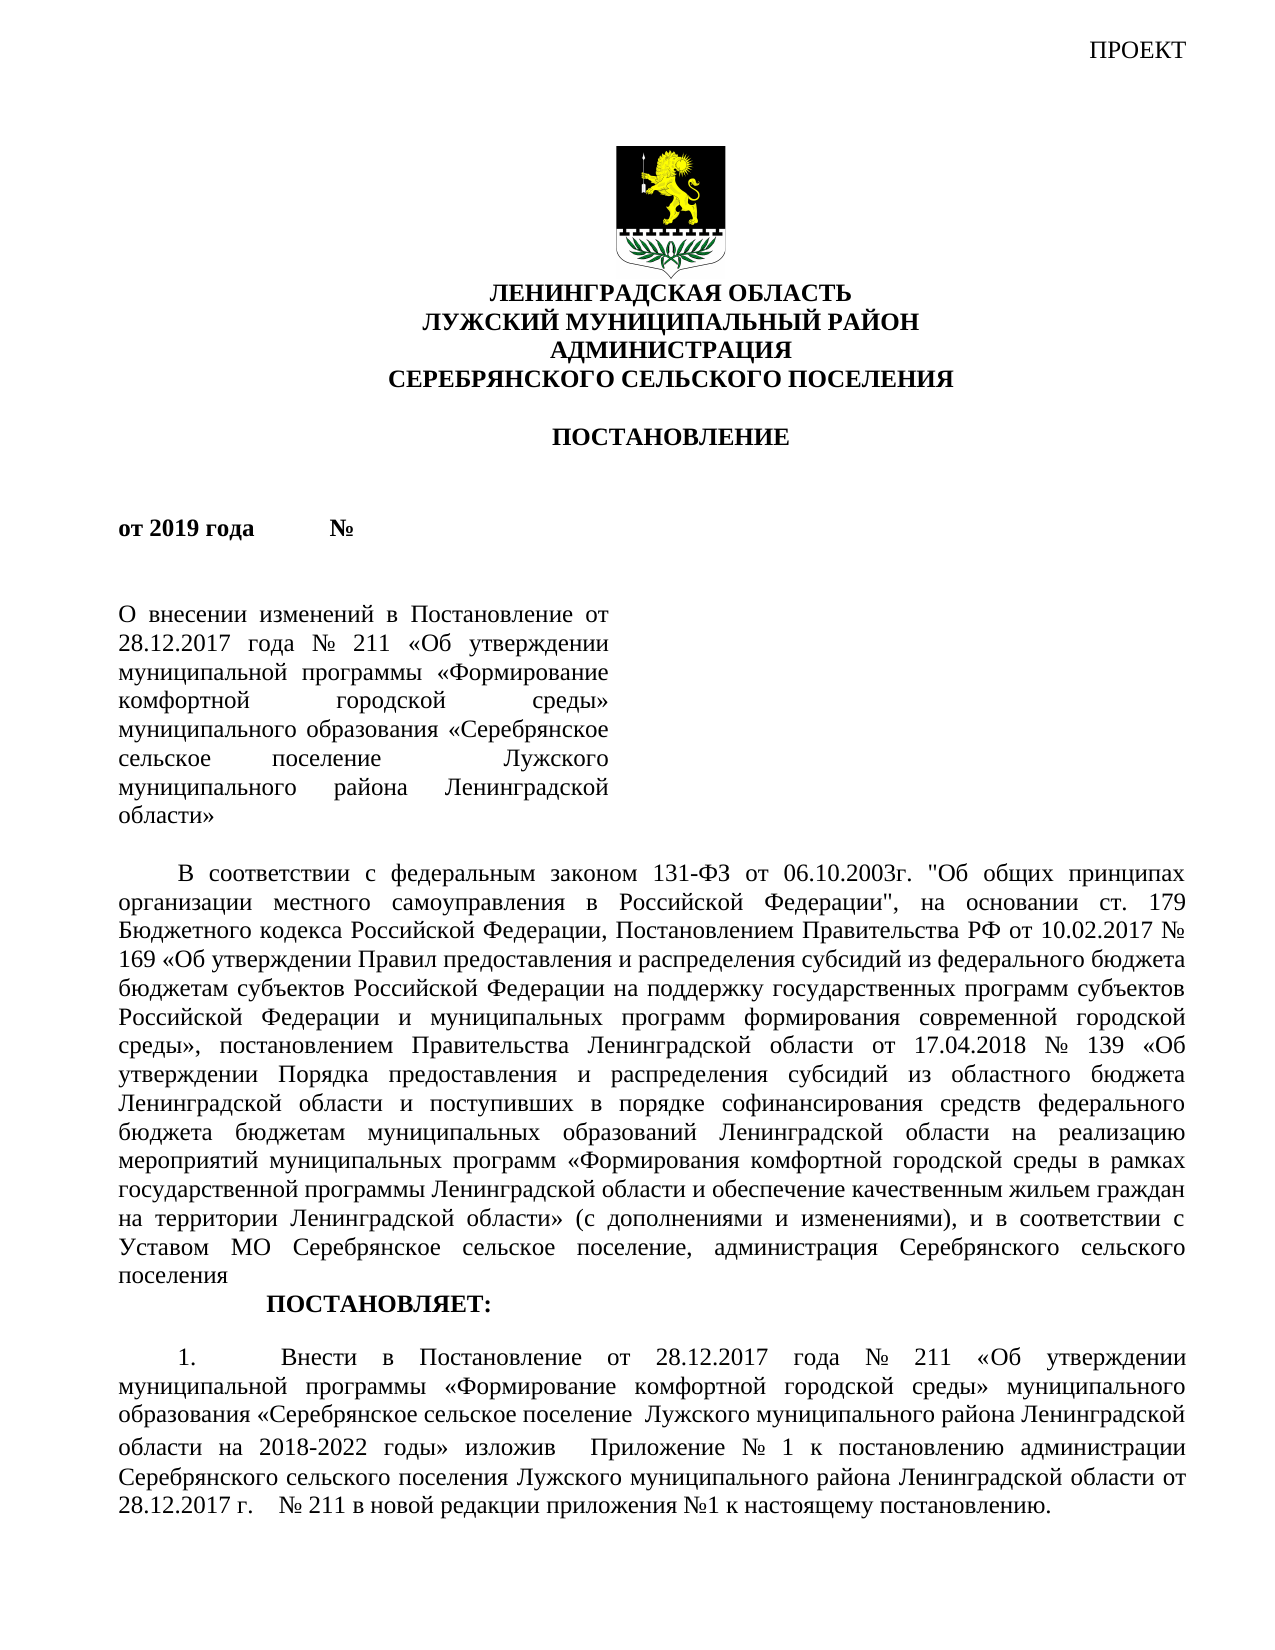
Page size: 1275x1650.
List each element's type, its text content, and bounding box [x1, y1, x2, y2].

text ПОСТАНОВЛЯЕТ: [192, 1289, 1186, 1318]
picture [616, 146, 726, 279]
table_header О внесении изменений в Постановление от 28.12.2017 года № 211 «Об утверждении муниципальной программы «Формирование комфортной городской среды» муниципального образования «Серебрянское сельское поселение Лужского муниципального района Ленинградской области» [107, 599, 620, 829]
list Внести в Постановление от 28.12.2017 года № 211 «Об утверждении муниципальной программы «Формирование комфортной городской среды» муниципального образования «Серебрянское сельское поселение Лужского муниципального района Ленинградской области на 2018-2022 годы» изложив Приложение № 1 к постановлению администрации Серебрянского сельского поселения Лужского муниципального района Ленинградской области от 28.12.2017 г. № 211 в новой редакции приложения №1 к настоящему постановлению. [118, 1342, 1186, 1519]
text ПОСТАНОВЛЕНИЕ [155, 422, 1186, 451]
text ЛУЖСКИЙ МУНИЦИПАЛЬНЫЙ РАЙОН [155, 307, 1186, 336]
text АДМИНИСТРАЦИЯ [155, 336, 1186, 364]
text ЛЕНИНГРАДСКАЯ ОБЛАСТЬ [155, 278, 1186, 307]
text от 2019 года № [118, 513, 1186, 542]
text В соответствии с федеральным законом 131-ФЗ от 06.10.2003г. "Об общих принципах организации местного самоуправления в Российской Федерации", на основании ст. 179 Бюджетного кодекса Российской Федерации, Постановлением Правительства РФ от 10.02.2017 № 169 «Об утверждении Правил предоставления и распределения субсидий из федерального бюджета бюджетам субъектов Российской Федерации на поддержку государственных программ субъектов Российской Федерации и муниципальных программ формирования современной городской среды», постановлением Правительства Ленинградской области от 17.04.2018 № 139 «Об утверждении Порядка предоставления и распределения субсидий из областного бюджета Ленинградской области и поступивших в порядке софинансирования средств федерального бюджета бюджетам муниципальных образований Ленинградской области на реализацию мероприятий муниципальных программ «Формирования комфортной городской среды в рамках государственной программы Ленинградской области и обеспечение качественным жильем граждан на территории Ленинградской области» (с дополнениями и изменениями), и в соответствии с Уставом МО Серебрянское сельское поселение, администрация Серебрянского сельского поселения [118, 858, 1186, 1289]
text СЕРЕБРЯНСКОГО СЕЛЬСКОГО ПОСЕЛЕНИЯ [155, 364, 1186, 393]
